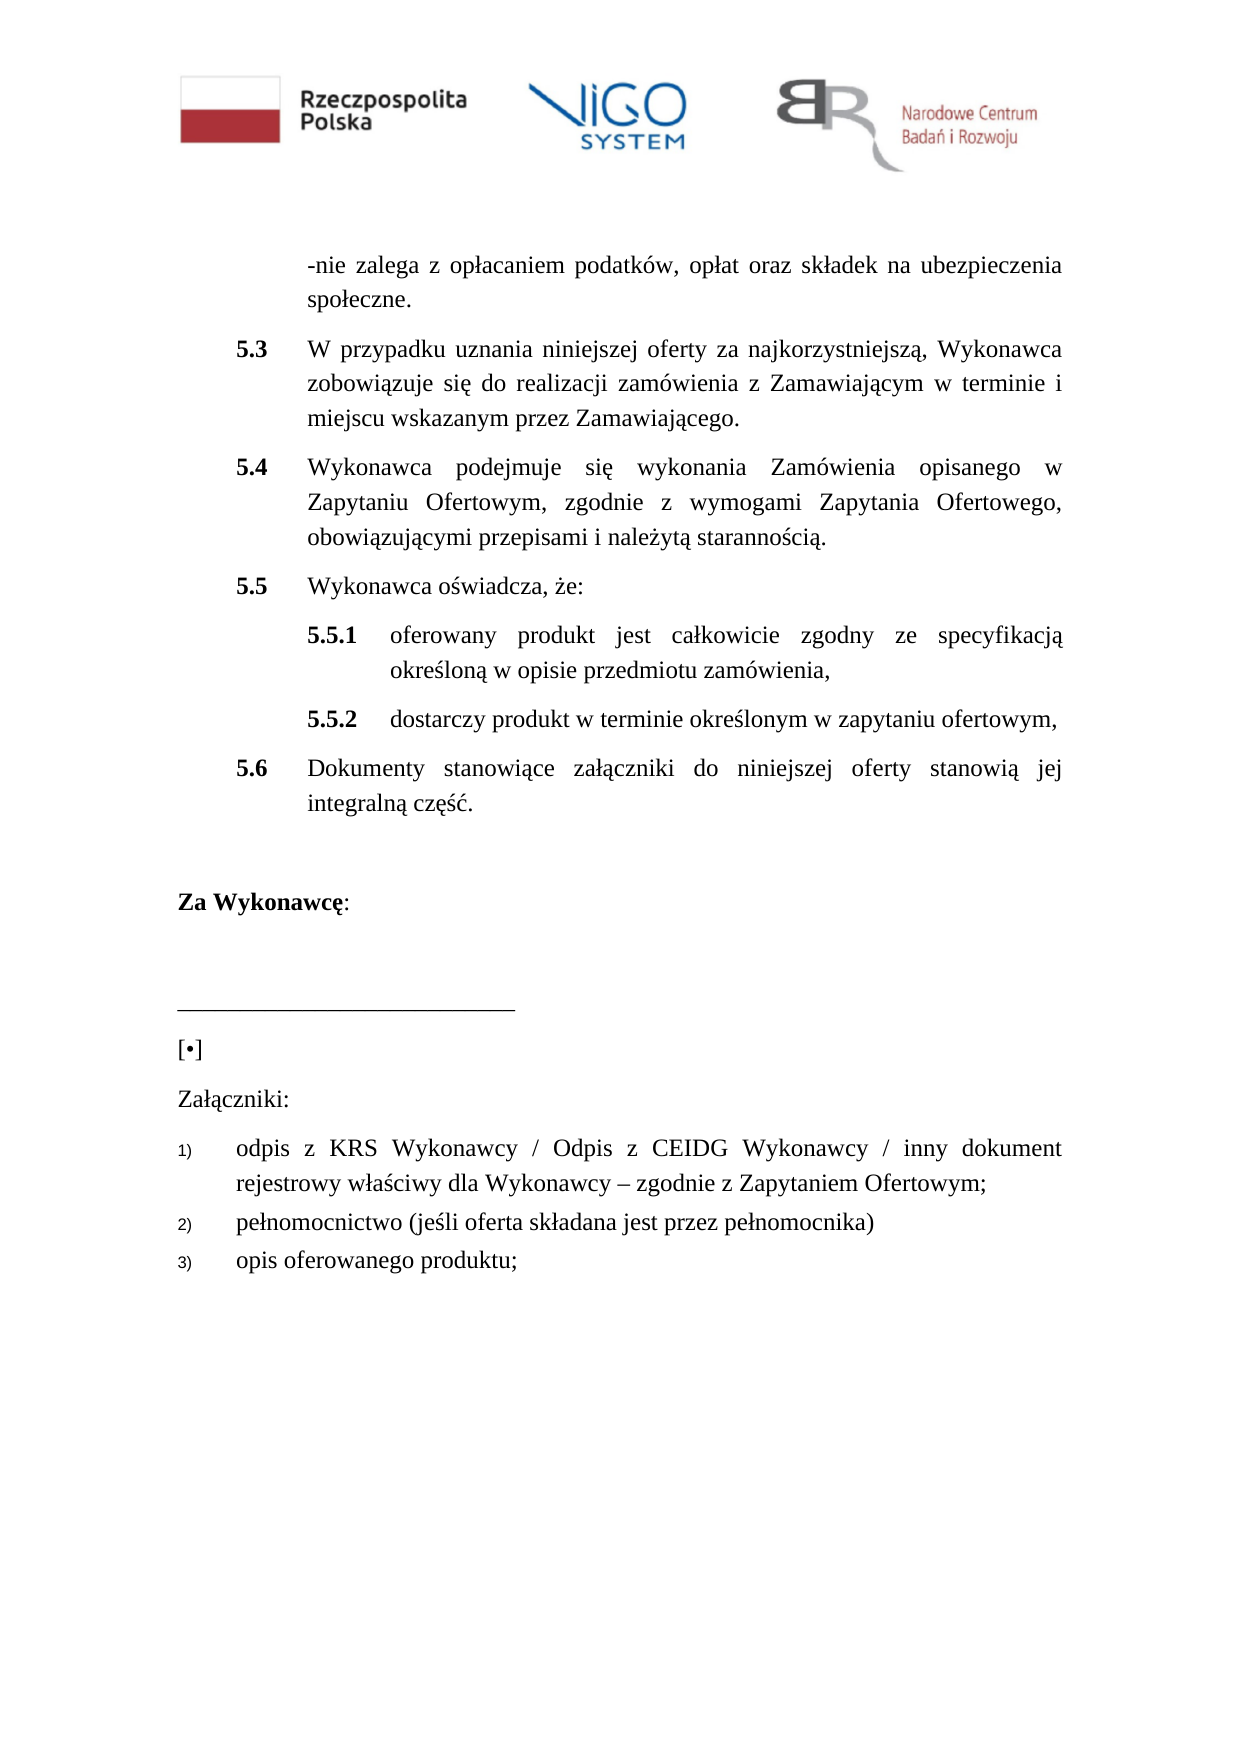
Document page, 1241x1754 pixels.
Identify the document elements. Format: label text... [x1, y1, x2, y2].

list W przypadku uznania niniejszej oferty za najkorzystniejszą, Wykonawca zobowiązuje się do realizacji zamówienia z Zamawiającym w terminie i miejscu wskazanym przez Zamawiającego. [236, 334, 1063, 432]
text Załączniki: [177, 1084, 1063, 1112]
list opis oferowanego produktu; [177, 1245, 1063, 1274]
list dostarczy produkt w terminie określonym w zapytaniu ofertowym, [307, 704, 1063, 733]
list odpis z KRS Wykonawcy / Odpis z CEIDG Wykonawcy / inny dokument rejestrowy właściwy dla Wykonawcy – zgodnie z Zapytaniem Ofertowym; [177, 1133, 1063, 1196]
text Za Wykonawcę: [177, 887, 1063, 915]
picture [177, 73, 1064, 178]
list Wykonawca oświadcza, że: [236, 571, 1063, 600]
list oferowany produkt jest całkowicie zgodny ze specyfikacją określoną w opisie przedmiotu zamówienia, [307, 620, 1063, 684]
text ___________________________ [177, 985, 1063, 1014]
list pełnomocnictwo (jeśli oferta składana jest przez pełnomocnika) [177, 1207, 1063, 1235]
list Wykonawca podejmuje się wykonania Zamówienia opisanego w Zapytaniu Ofertowym, zgodnie z wymogami Zapytania Ofertowego, obowiązującymi przepisami i należytą starannością. [236, 452, 1063, 550]
text -nie zalega z opłacaniem podatków, opłat oraz składek na ubezpieczenia społeczne. [307, 250, 1063, 313]
text [•] [177, 1034, 1063, 1063]
list Dokumenty stanowiące załączniki do niniejszej oferty stanowią jej integralną część. [236, 753, 1063, 817]
